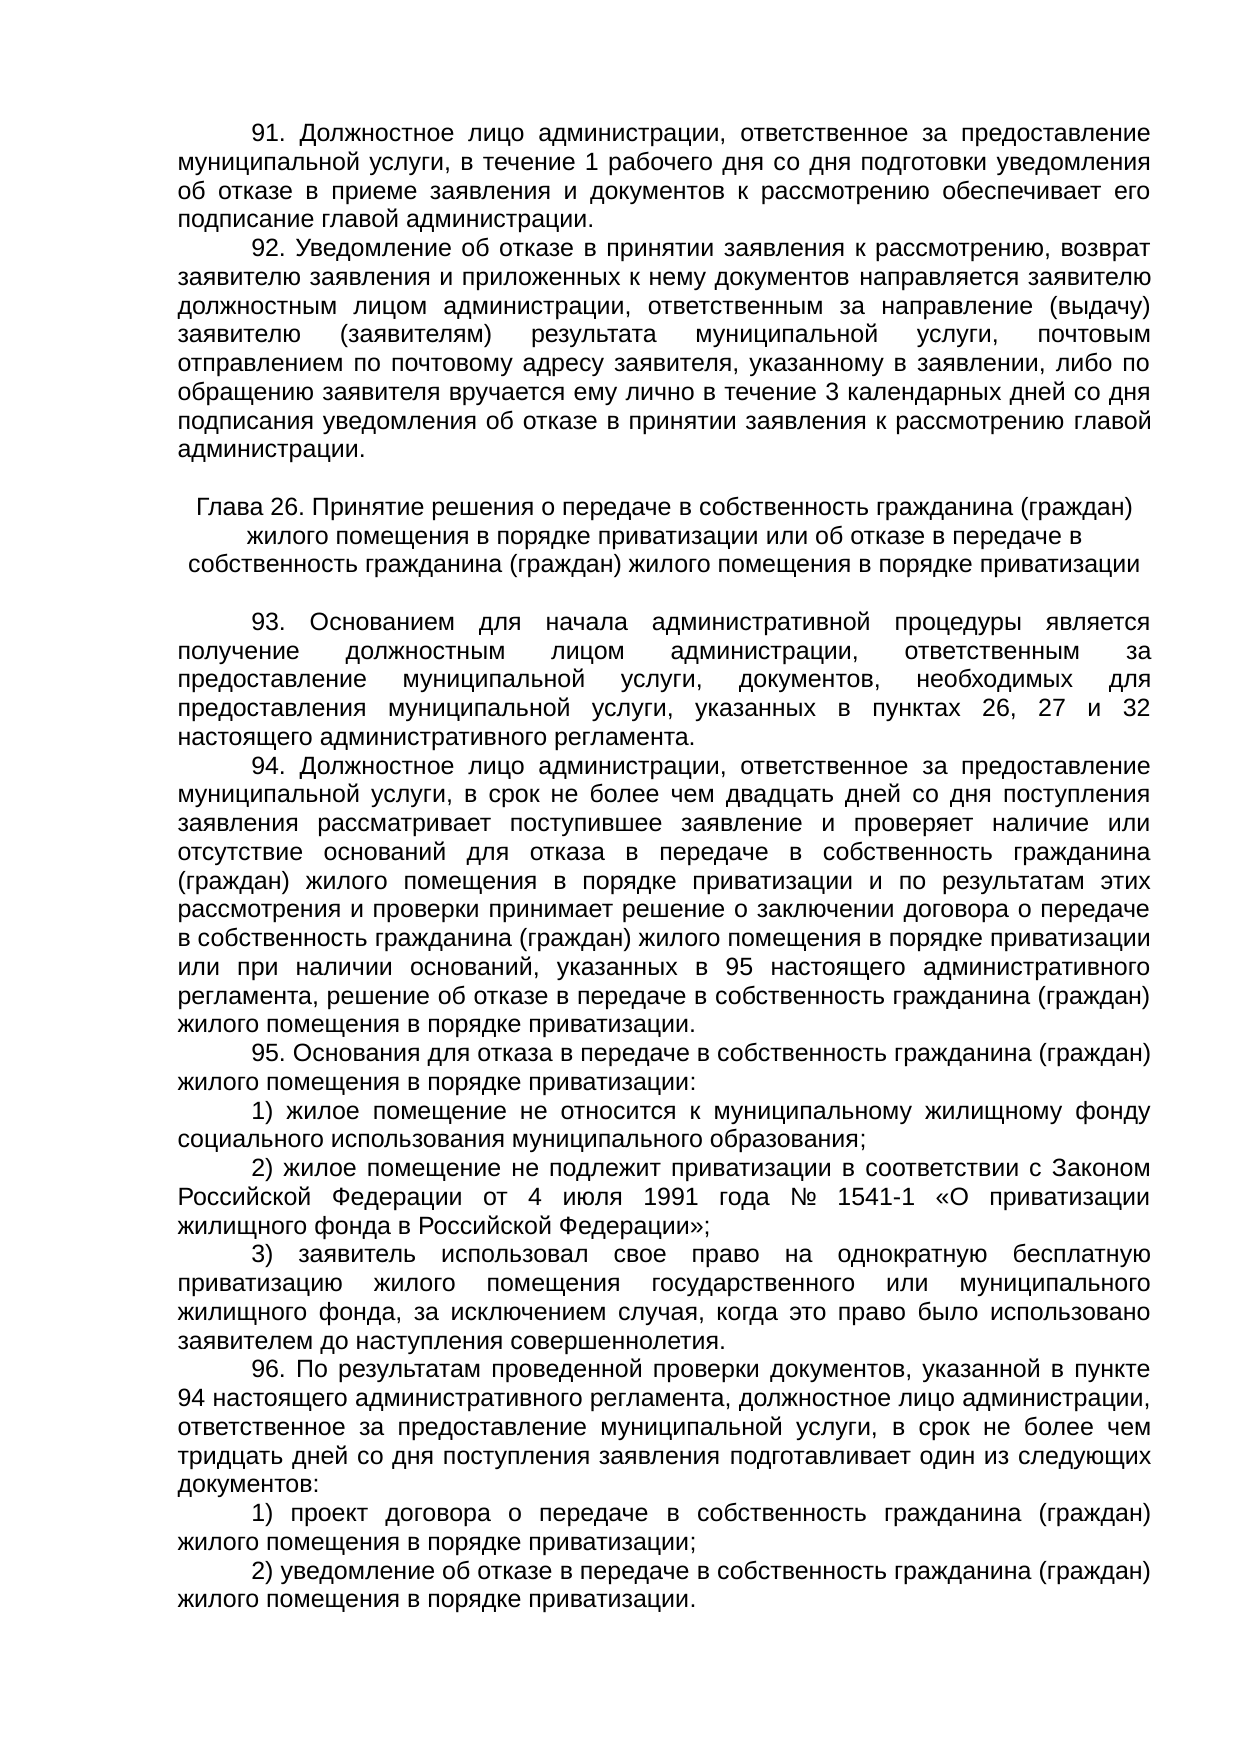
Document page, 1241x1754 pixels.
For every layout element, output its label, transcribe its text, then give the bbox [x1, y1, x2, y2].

text 92. Уведомление об отказе в принятии заявления к рассмотрению, возврат заявителю заявления и приложенных к нему документов направляется заявителю должностным лицом администрации, ответственным за направление (выдачу) заявителю (заявителям) результата муниципальной услуги, почтовым отправлением по почтовому адресу заявителя, указанному в заявлении, либо по обращению заявителя вручается ему лично в течение 3 календарных дней со дня подписания уведомления об отказе в принятии заявления к рассмотрению главой администрации. [177, 233, 1152, 463]
text 95. Основания для отказа в передаче в собственность гражданина (граждан) жилого помещения в порядке приватизации: [177, 1038, 1152, 1096]
text 1) жилое помещение не относится к муниципальному жилищному фонду социального использования муниципального образования; [177, 1096, 1152, 1153]
text 93. Основанием для начала административной процедуры является получение должностным лицом администрации, ответственным за предоставление муниципальной услуги, документов, необходимых для предоставления муниципальной услуги, указанных в пунктах 26, 27 и 32 настоящего административного регламента. [177, 607, 1152, 751]
text 2) жилое помещение не подлежит приватизации в соответствии с Законом Российской Федерации от 4 июля 1991 года № 1541-1 «О приватизации жилищного фонда в Российской Федерации»; [177, 1153, 1152, 1239]
text 91. Должностное лицо администрации, ответственное за предоставление муниципальной услуги, в течение 1 рабочего дня со дня подготовки уведомления об отказе в приеме заявления и документов к рассмотрению обеспечивает его подписание главой администрации. [177, 118, 1152, 233]
text Глава 26. Принятие решения о передаче в собственность гражданина (граждан) жилого помещения в порядке приватизации или об отказе в передаче в собственность гражданина (граждан) жилого помещения в порядке приватизации [177, 492, 1152, 578]
text 1) проект договора о передаче в собственность гражданина (граждан) жилого помещения в порядке приватизации; [177, 1498, 1152, 1556]
text 94. Должностное лицо администрации, ответственное за предоставление муниципальной услуги, в срок не более чем двадцать дней со дня поступления заявления рассматривает поступившее заявление и проверяет наличие или отсутствие оснований для отказа в передаче в собственность гражданина (граждан) жилого помещения в порядке приватизации и по результатам этих рассмотрения и проверки принимает решение о заключении договора о передаче в собственность гражданина (граждан) жилого помещения в порядке приватизации или при наличии оснований, указанных в 95 настоящего административного регламента, решение об отказе в передаче в собственность гражданина (граждан) жилого помещения в порядке приватизации. [177, 751, 1152, 1038]
text 3) заявитель использовал свое право на однократную бесплатную приватизацию жилого помещения государственного или муниципального жилищного фонда, за исключением случая, когда это право было использовано заявителем до наступления совершеннолетия. [177, 1239, 1152, 1354]
text 2) уведомление об отказе в передаче в собственность гражданина (граждан) жилого помещения в порядке приватизации. [177, 1556, 1152, 1613]
text 96. По результатам проведенной проверки документов, указанной в пункте 94 настоящего административного регламента, должностное лицо администрации, ответственное за предоставление муниципальной услуги, в срок не более чем тридцать дней со дня поступления заявления подготавливает один из следующих документов: [177, 1354, 1152, 1498]
